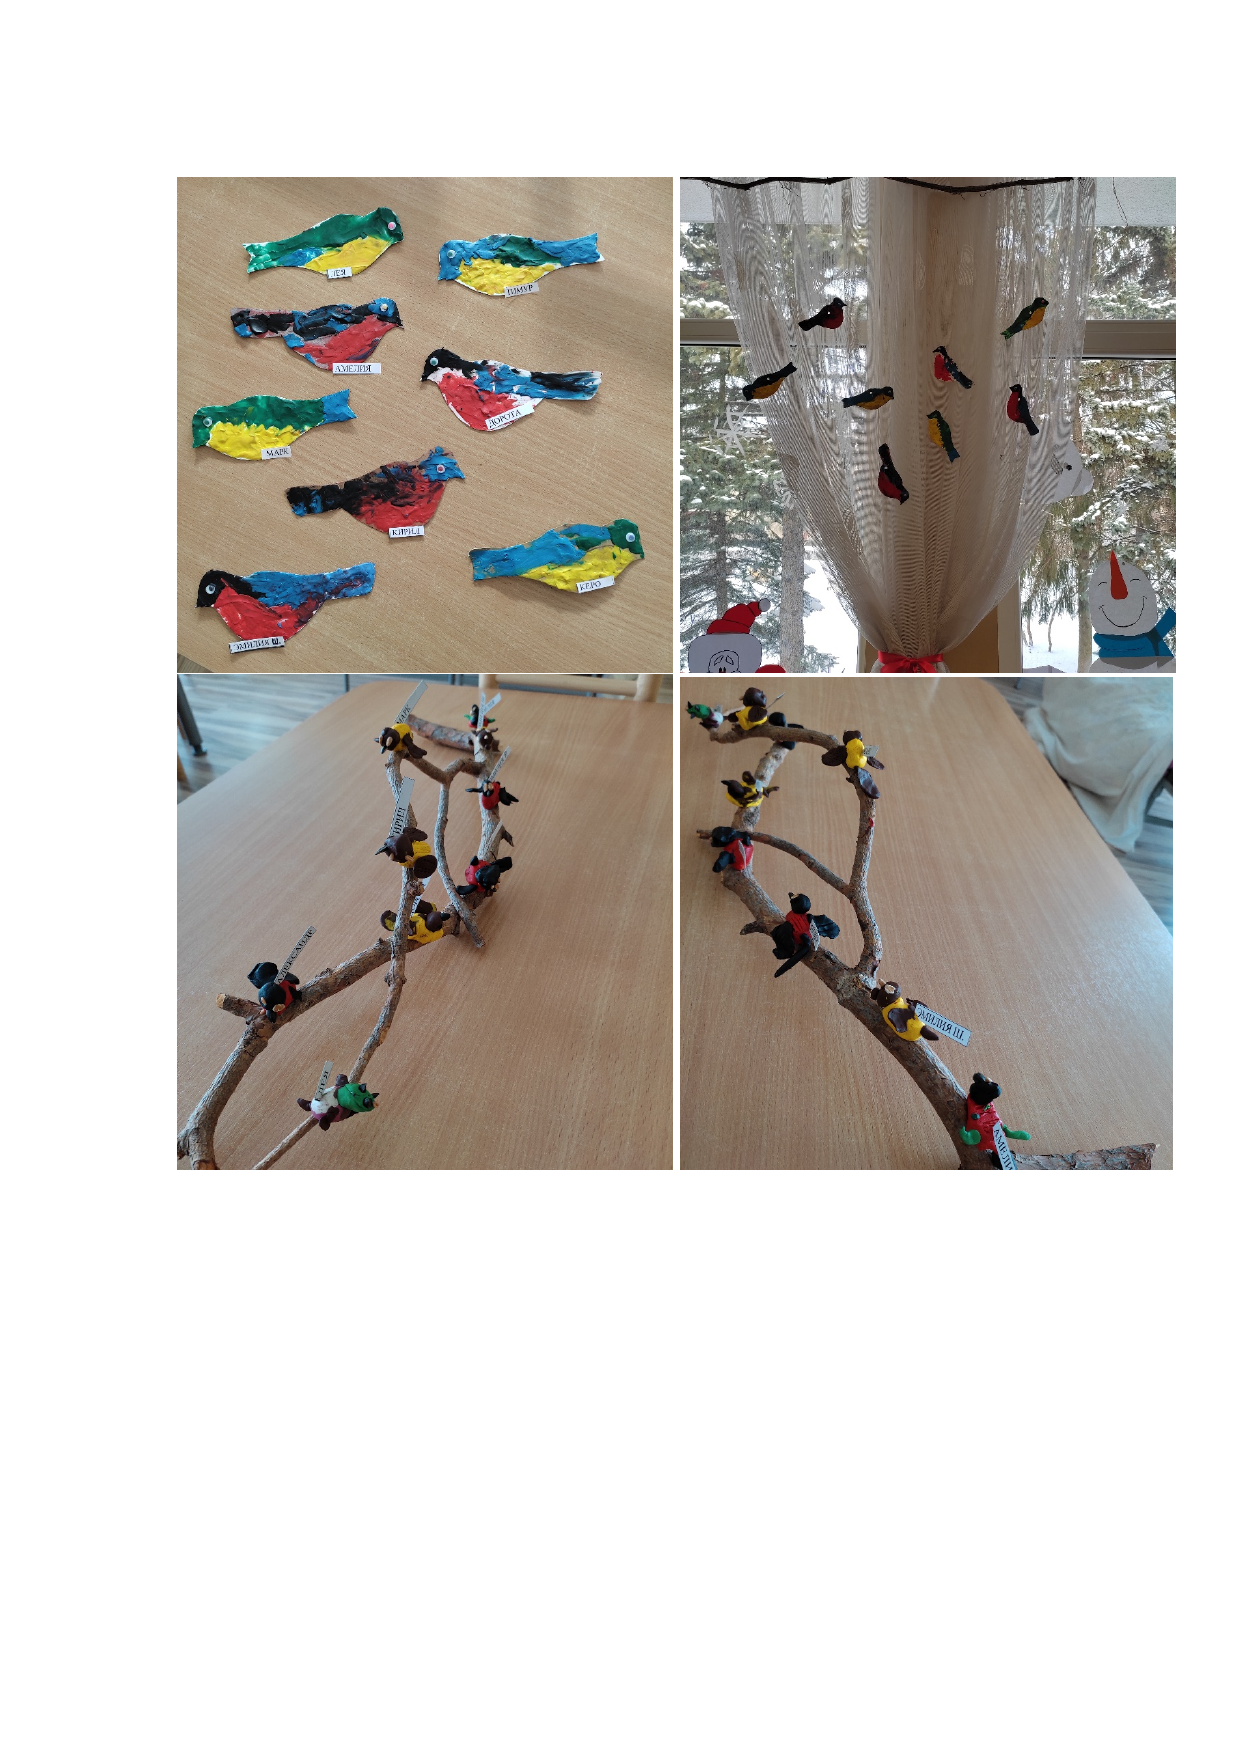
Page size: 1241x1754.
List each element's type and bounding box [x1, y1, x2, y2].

picture [680, 677, 1173, 1170]
picture [680, 177, 1176, 673]
picture [177, 674, 673, 1170]
picture [177, 177, 673, 673]
